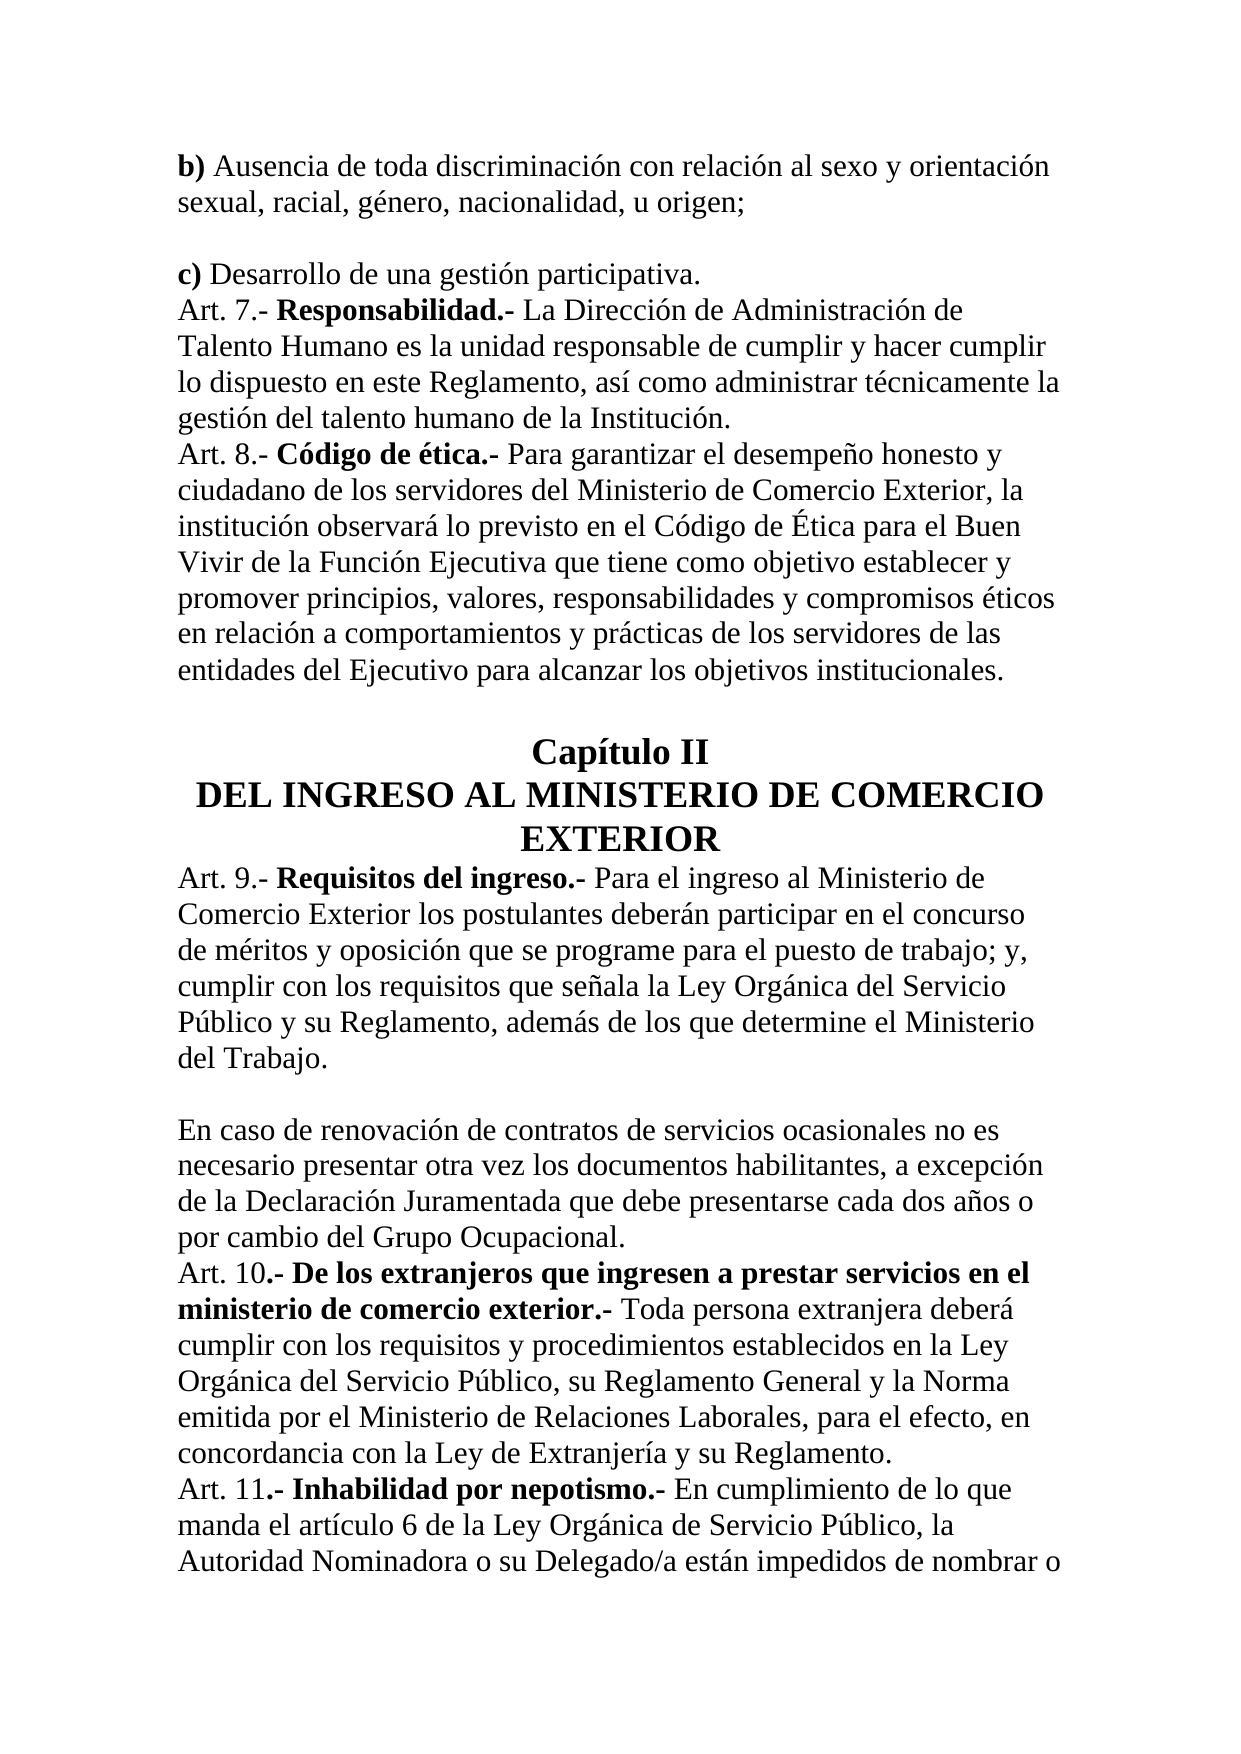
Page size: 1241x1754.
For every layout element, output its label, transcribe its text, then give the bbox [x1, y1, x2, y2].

text Art. 8.- Código de ética.- Para garantizar el desempeño honesto y ciudadano de los servidores del Ministerio de Comercio Exterior, la institución observará lo previsto en el Código de Ética para el Buen Vivir de la Función Ejecutiva que tiene como objetivo establecer y promover principios, valores, responsabilidades y compromisos éticos en relación a comportamientos y prácticas de los servidores de las entidades del Ejecutivo para alcanzar los objetivos institucionales. [177, 435, 1063, 687]
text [177, 148, 1063, 291]
text Art. 9.- Requisitos del ingreso.- Para el ingreso al Ministerio de Comercio Exterior los postulantes deberán participar en el concurso de méritos y oposición que se programe para el puesto de trabajo; y, cumplir con los requisitos que señala la Ley Orgánica del Servicio Público y su Reglamento, además de los que determine el Ministerio del Trabajo. En caso de renovación de contratos de servicios ocasionales no es necesario presentar otra vez los documentos habilitantes, a excepción de la Declaración Juramentada que debe presentarse cada dos años o por cambio del Grupo Ocupacional. [177, 859, 1063, 1254]
text Art. 7.- Responsabilidad.- La Dirección de Administración de Talento Humano es la unidad responsable de cumplir y hacer cumplir lo dispuesto en este Reglamento, así como administrar técnicamente la gestión del talento humano de la Institución. [177, 291, 1063, 435]
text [177, 1470, 1063, 1578]
text Art. 10.- De los extranjeros que ingresen a prestar servicios en el ministerio de comercio exterior.- Toda persona extranjera deberá cumplir con los requisitos y procedimientos establecidos en la Ley Orgánica del Servicio Público, su Reglamento General y la Norma emitida por el Ministerio de Relaciones Laborales, para el efecto, en concordancia con la Ley de Extranjería y su Reglamento. [177, 1254, 1063, 1470]
text Capítulo II DEL INGRESO AL MINISTERIO DE COMERCIO EXTERIOR [177, 687, 1063, 859]
